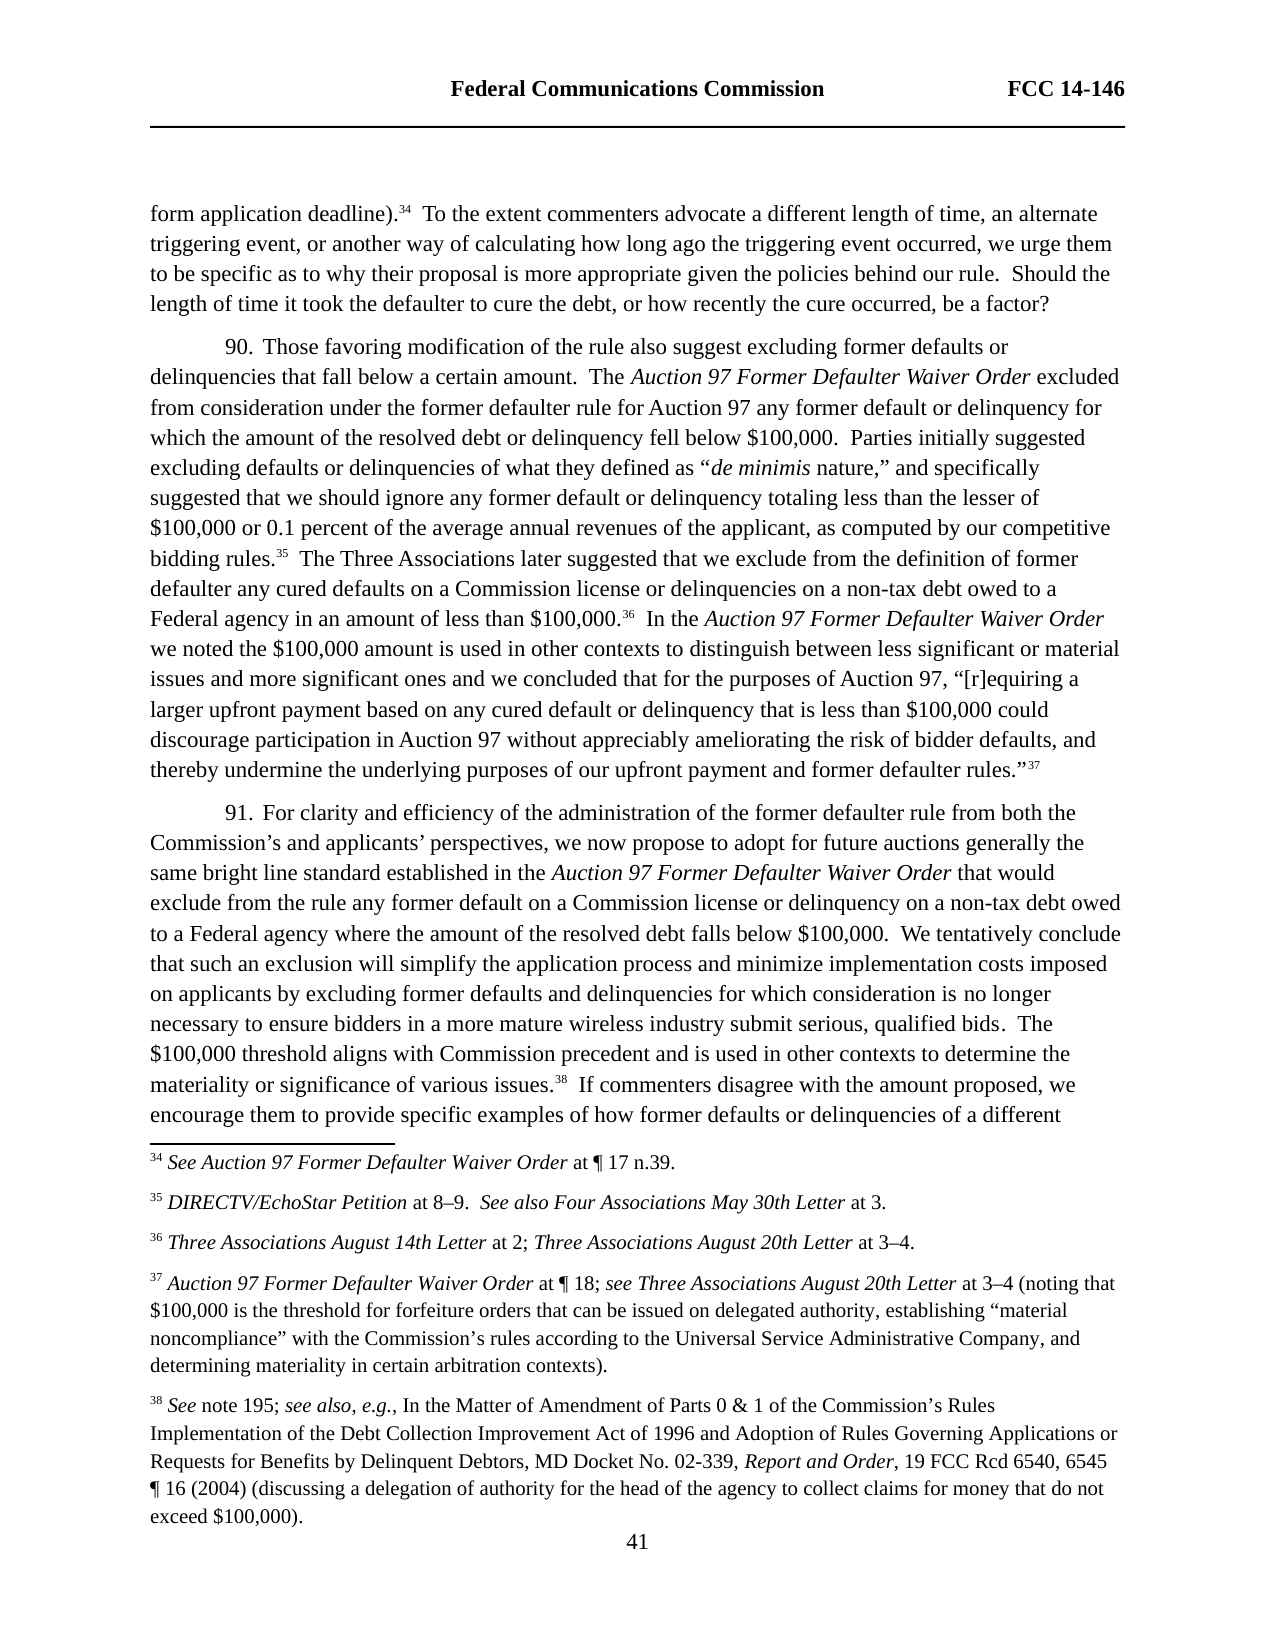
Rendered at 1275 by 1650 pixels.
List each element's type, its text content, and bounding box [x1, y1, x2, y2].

text For clarity and efficiency of the administration of the former defaulter rule from both the Commission’s and applicants’ perspectives, we now propose to adopt for future auctions generally the same bright line standard established in the Auction 97 Former Defaulter Waiver Order that would exclude from the rule any former default on a Commission license or delinquency on a non-tax debt owed to a Federal agency where the amount of the resolved debt falls below $100,000. We tentatively conclude that such an exclusion will simplify the application process and minimize implementation costs imposed on applicants by excluding former defaults and delinquencies for which consideration is no longer necessary to ensure bidders in a more mature wireless industry submit serious, qualified bids. The $100,000 threshold aligns with Commission precedent and is used in other contexts to determine the materiality or significance of various issues. If commenters disagree with the amount proposed, we encourage them to provide specific examples of how former defaults or delinquencies of a different amount would better reflect an auction applicant’s financial reliability. We also seek comment on whether our proposal adequately weighs our need to consider debts of a serious nature that are indicative of a bidder’s poor Federal track record with the burdens faced by many applicants in complying with the current rule, which might be considered open-ended in scope. [150, 799, 1125, 1127]
text Those favoring modification of the rule also suggest excluding former defaults or delinquencies that fall below a certain amount. The Auction 97 Former Defaulter Waiver Order excluded from consideration under the former defaulter rule for Auction 97 any former default or delinquency for which the amount of the resolved debt or delinquency fell below $100,000. Parties initially suggested excluding defaults or delinquencies of what they defined as “de minimis nature,” and specifically suggested that we should ignore any former default or delinquency totaling less than the lesser of $100,000 or 0.1 percent of the average annual revenues of the applicant, as computed by our competitive bidding rules. The Three Associations later suggested that we exclude from the definition of former defaulter any cured defaults on a Commission license or delinquencies on a non-tax debt owed to a Federal agency in an amount of less than $100,000. In the Auction 97 Former Defaulter Waiver Order we noted the $100,000 amount is used in other contexts to distinguish between less significant or material issues and more significant ones and we concluded that for the purposes of Auction 97, “[r]equiring a larger upfront payment based on any cured default or delinquency that is less than $100,000 could discourage participation in Auction 97 without appreciably ameliorating the risk of bidder defaults, and thereby undermine the underlying purposes of our upfront payment and former defaulter rules.” [150, 333, 1125, 782]
